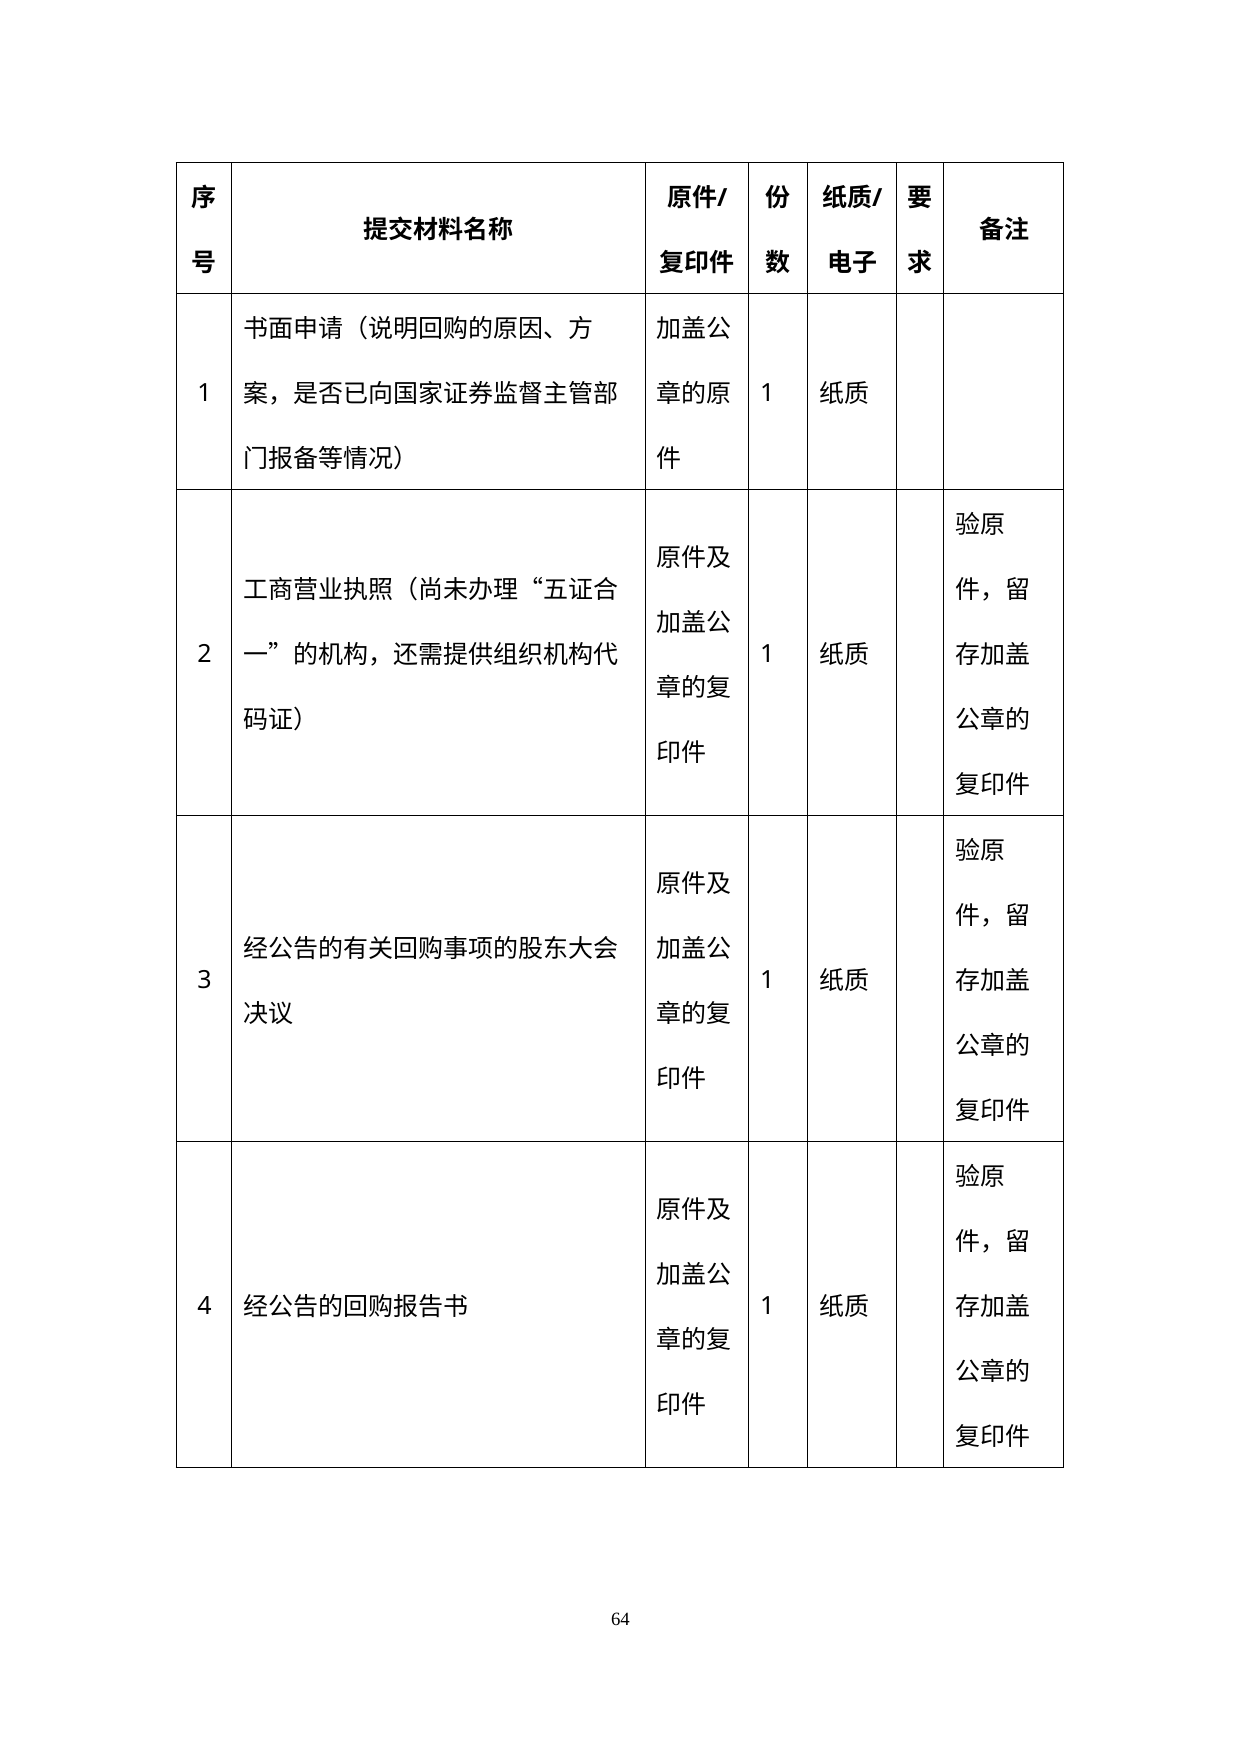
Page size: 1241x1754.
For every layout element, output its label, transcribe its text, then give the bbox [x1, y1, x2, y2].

table_cell [897, 1142, 943, 1467]
table_cell 1 [749, 816, 807, 1141]
table_cell 验原件，留存加盖公章的复印件 [944, 816, 1063, 1141]
table_header 序号 [177, 163, 231, 293]
table_cell 原件及加盖公章的复印件 [646, 1142, 748, 1467]
table_cell [897, 816, 943, 1141]
table_header 份数 [749, 163, 807, 293]
table_cell 1 [749, 490, 807, 815]
table_header 原件/复印件 [646, 163, 748, 293]
table_cell 验原件，留存加盖公章的复印件 [944, 490, 1063, 815]
table_cell [897, 294, 943, 489]
table_cell 1 [749, 1142, 807, 1467]
table_cell 经公告的有关回购事项的股东大会决议 [232, 816, 645, 1141]
table_header 要求 [897, 163, 943, 293]
table_cell 加盖公章的原件 [646, 294, 748, 489]
table_cell 经公告的回购报告书 [232, 1142, 645, 1467]
table_cell 验原件，留存加盖公章的复印件 [944, 1142, 1063, 1467]
table_header 纸质/电子 [808, 163, 896, 293]
table_cell 4 [177, 1142, 231, 1467]
table_cell 2 [177, 490, 231, 815]
table_cell 3 [177, 816, 231, 1141]
table_cell [897, 490, 943, 815]
table_cell 原件及加盖公章的复印件 [646, 490, 748, 815]
table_header 提交材料名称 [232, 163, 645, 293]
table_cell 1 [177, 294, 231, 489]
table_cell 原件及加盖公章的复印件 [646, 816, 748, 1141]
table_cell 纸质 [808, 294, 896, 489]
table_cell 工商营业执照（尚未办理“五证合一”的机构，还需提供组织机构代码证） [232, 490, 645, 815]
table_cell 纸质 [808, 1142, 896, 1467]
table_cell 纸质 [808, 490, 896, 815]
table_cell 纸质 [808, 816, 896, 1141]
table_header 备注 [944, 163, 1063, 293]
table_cell [944, 294, 1063, 489]
table_cell 1 [749, 294, 807, 489]
table_cell 书面申请（说明回购的原因、方案，是否已向国家证券监督主管部门报备等情况） [232, 294, 645, 489]
